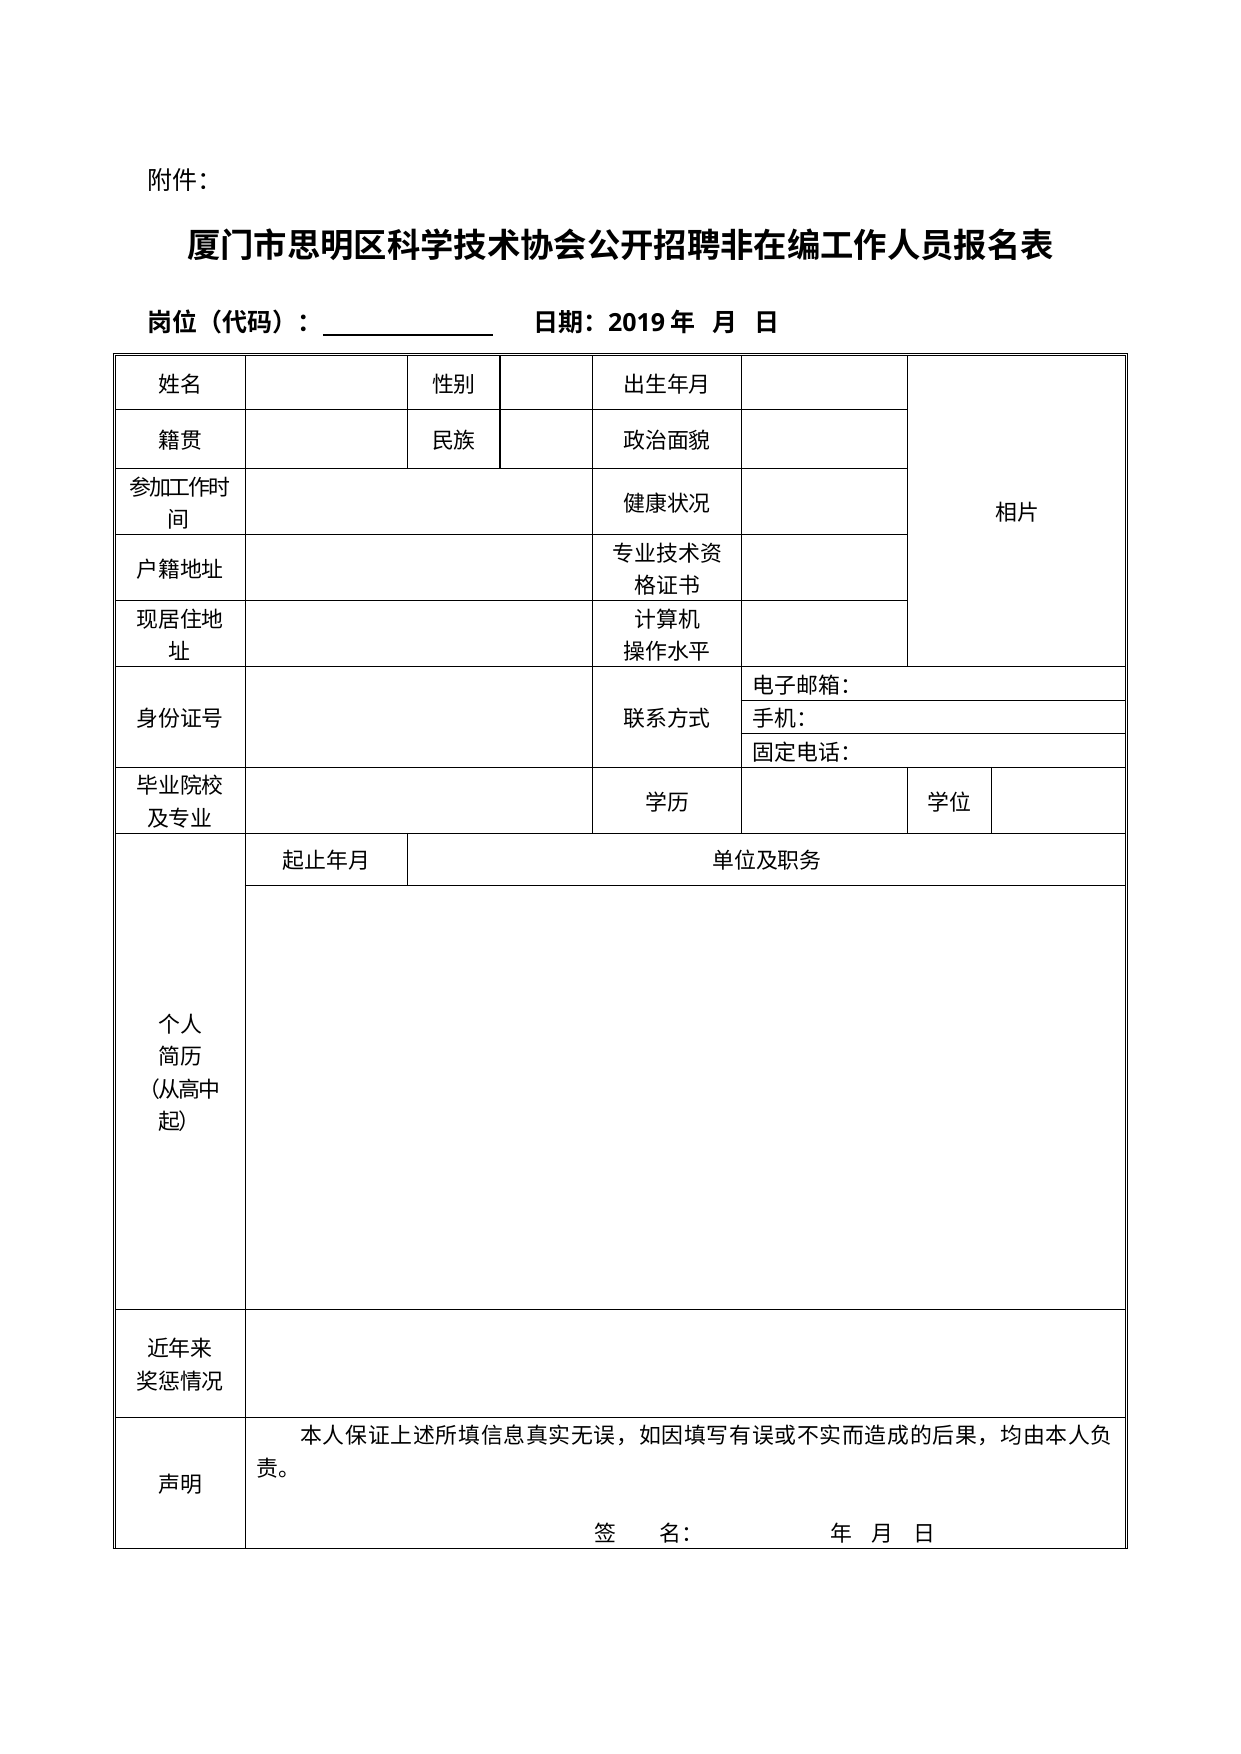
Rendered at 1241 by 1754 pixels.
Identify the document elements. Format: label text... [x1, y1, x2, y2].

table_cell 声明 [116, 1418, 245, 1548]
table_header 出生年月 [593, 356, 741, 409]
table_cell 个人 简历 （从高中起） [116, 834, 245, 1308]
table_cell [246, 535, 592, 600]
table_cell 联系方式 [593, 667, 741, 767]
table_cell [246, 1310, 1125, 1417]
table_cell 起止年月 [246, 834, 407, 885]
text 岗位（代码）： 日期：2019年 月 日 [148, 288, 1092, 353]
table_header 姓名 [116, 356, 245, 409]
table_cell [246, 886, 1125, 1308]
table_cell [246, 667, 592, 767]
table_cell [742, 768, 907, 833]
table_cell [246, 768, 592, 833]
table_cell 现居住地址 [116, 601, 245, 666]
table_cell 手机： [742, 701, 1125, 733]
text 厦门市思明区科学技术协会公开招聘非在编工作人员报名表 [148, 211, 1092, 276]
table_cell [742, 469, 907, 534]
table_cell 学历 [593, 768, 741, 833]
table_cell 近年来 奖惩情况 [116, 1310, 245, 1417]
table_cell [246, 410, 407, 468]
table_cell [501, 410, 592, 468]
table_cell 户籍地址 [116, 535, 245, 600]
table_cell [246, 601, 592, 666]
table_cell 毕业院校 及专业 [116, 768, 245, 833]
table_cell 本人保证上述所填信息真实无误，如因填写有误或不实而造成的后果，均由本人负责。 签 名： 年 月 日 [246, 1418, 1125, 1548]
table_cell 计算机 操作水平 [593, 601, 741, 666]
table_cell 单位及职务 [408, 834, 1125, 885]
text 附件： [148, 146, 1092, 211]
table_cell 健康状况 [593, 469, 741, 534]
table_header [501, 356, 592, 409]
table_cell 籍贯 [116, 410, 245, 468]
table_header 性别 [408, 356, 499, 409]
table_cell 专业技术资格证书 [593, 535, 741, 600]
table_header [246, 356, 407, 409]
table_cell [742, 601, 907, 666]
table_header 相片 [908, 356, 1125, 666]
table_cell [742, 410, 907, 468]
table_cell [992, 768, 1125, 833]
table_cell [742, 535, 907, 600]
table_cell 固定电话： [742, 734, 1125, 767]
table_cell 民族 [408, 410, 499, 468]
table_cell 电子邮箱： [742, 667, 1125, 700]
table_header [742, 356, 907, 409]
table_cell [246, 469, 592, 534]
table_cell 学位 [908, 768, 991, 833]
table_cell 参加工作时间 [116, 469, 245, 534]
table_cell 政治面貌 [593, 410, 741, 468]
table_cell 身份证号 [116, 667, 245, 767]
